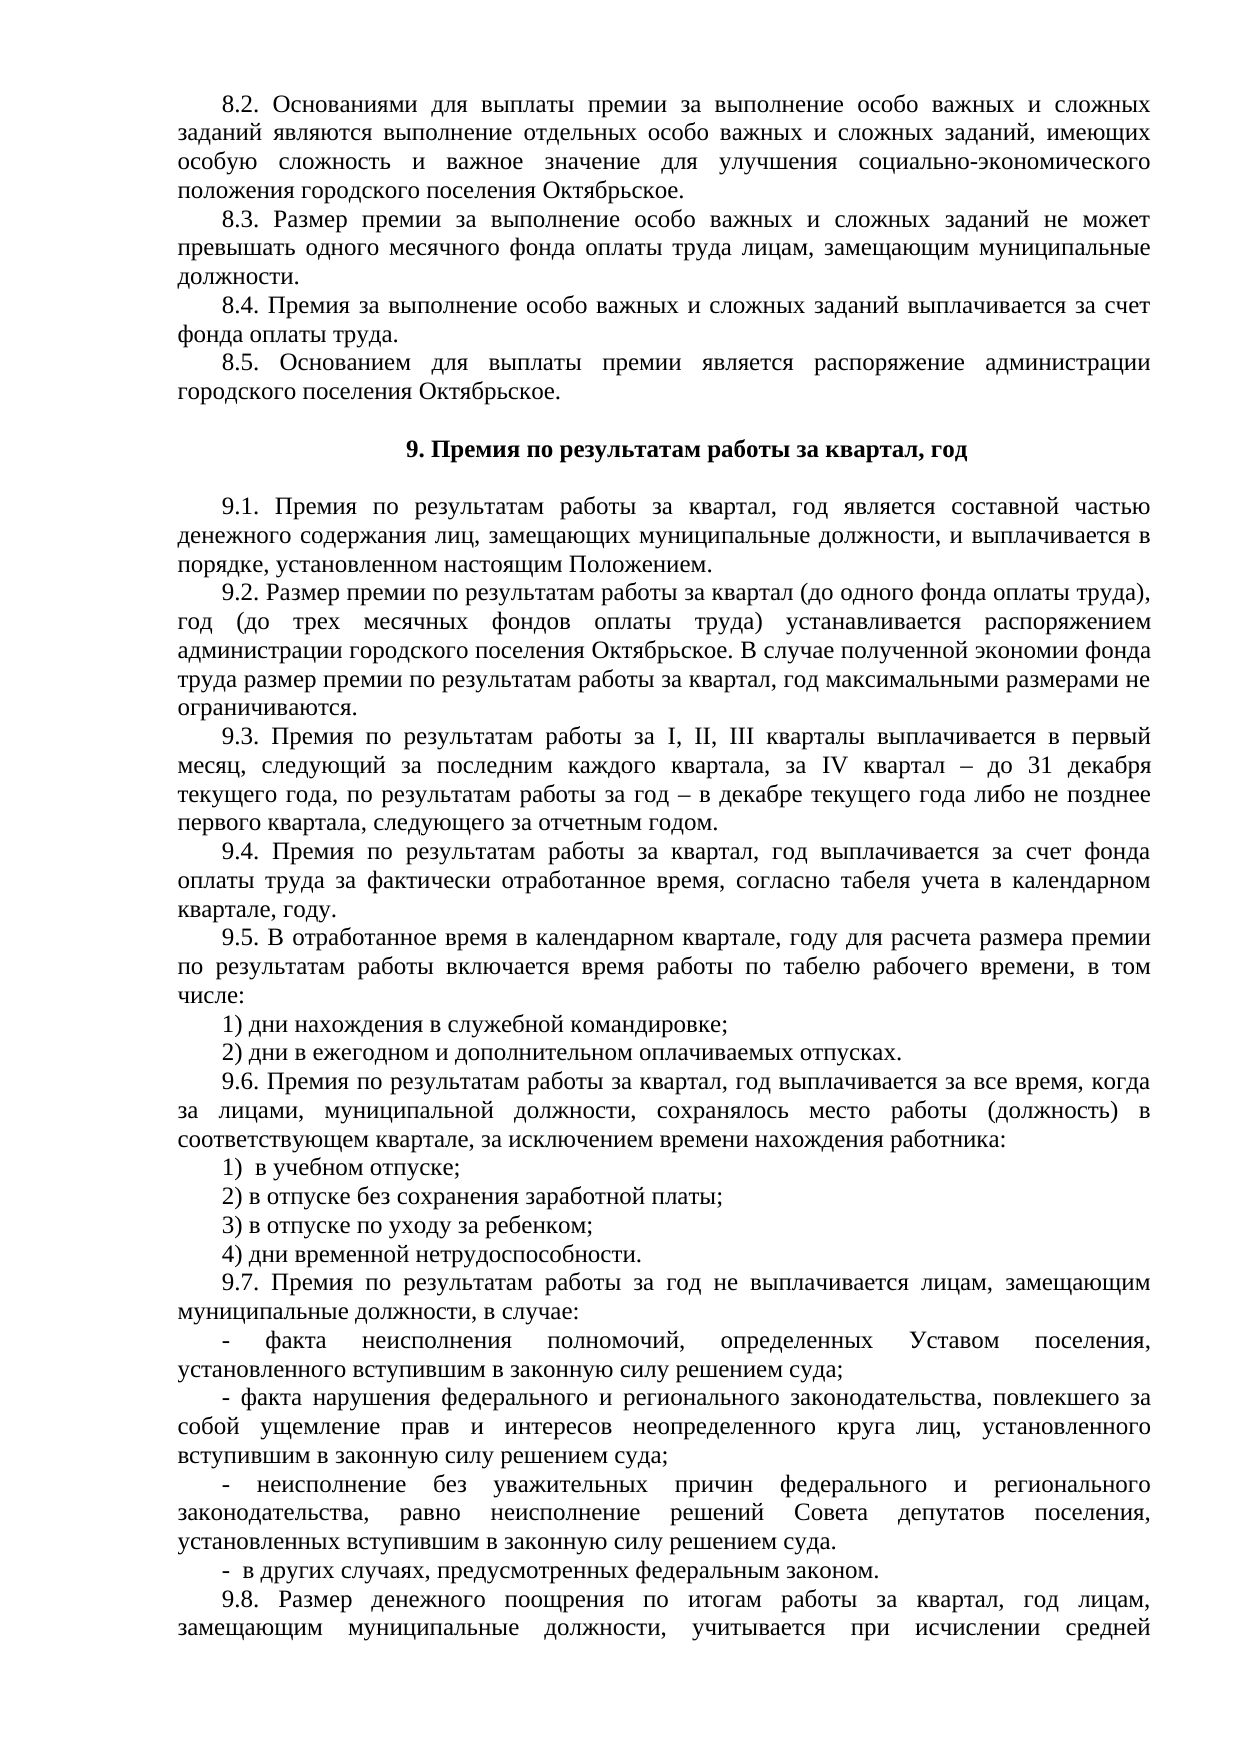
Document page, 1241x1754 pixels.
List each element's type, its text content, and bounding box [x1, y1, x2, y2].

text 9.1. Премия по результатам работы за квартал, год является составной частью денежного содержания лиц, замещающих муниципальные должности, и выплачивается в порядке, установленном настоящим Положением. [177, 491, 1152, 577]
text 2) дни в ежегодном и дополнительном оплачиваемых отпусках. [177, 1037, 1152, 1066]
text 9. Премия по результатам работы за квартал, год [177, 434, 1152, 462]
text 3) в отпуске по уходу за ребенком; [177, 1210, 1152, 1239]
text - в других случаях, предусмотренных федеральным законом. [177, 1555, 1152, 1584]
text - факта неисполнения полномочий, определенных Уставом поселения, установленного вступившим в законную силу решением суда; [177, 1325, 1152, 1382]
text 9.4. Премия по результатам работы за квартал, год выплачивается за счет фонда оплаты труда за фактически отработанное время, согласно табеля учета в календарном квартале, году. [177, 836, 1152, 922]
text 1) дни нахождения в служебной командировке; [177, 1009, 1152, 1037]
text 9.7. Премия по результатам работы за год не выплачивается лицам, замещающим муниципальные должности, в случае: [177, 1267, 1152, 1325]
text - неисполнение без уважительных причин федерального и регионального законодательства, равно неисполнение решений Совета депутатов поселения, установленных вступившим в законную силу решением суда. [177, 1469, 1152, 1555]
text 9.6. Премия по результатам работы за квартал, год выплачивается за все время, когда за лицами, муниципальной должности, сохранялось место работы (должность) в соответствующем квартале, за исключением времени нахождения работника: [177, 1066, 1152, 1152]
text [177, 1584, 1152, 1641]
text 4) дни временной нетрудоспособности. [177, 1239, 1152, 1267]
text - факта нарушения федерального и регионального законодательства, повлекшего за собой ущемление прав и интересов неопределенного круга лиц, установленного вступившим в законную силу решением суда; [177, 1382, 1152, 1469]
text 8.4. Премия за выполнение особо важных и сложных заданий выплачивается за счет фонда оплаты труда. [177, 290, 1152, 347]
text 9.2. Размер премии по результатам работы за квартал (до одного фонда оплаты труда), год (до трех месячных фондов оплаты труда) устанавливается распоряжением администрации городского поселения Октябрьское. В случае полученной экономии фонда труда размер премии по результатам работы за квартал, год максимальными размерами не ограничиваются. [177, 577, 1152, 721]
text 2) в отпуске без сохранения заработной платы; [177, 1181, 1152, 1210]
text 8.3. Размер премии за выполнение особо важных и сложных заданий не может превышать одного месячного фонда оплаты труда лицам, замещающим муниципальные должности. [177, 204, 1152, 290]
text 8.2. Основаниями для выплаты премии за выполнение особо важных и сложных заданий являются выполнение отдельных особо важных и сложных заданий, имеющих особую сложность и важное значение для улучшения социально-экономического положения городского поселения Октябрьское. [177, 89, 1152, 204]
text 9.5. В отработанное время в календарном квартале, году для расчета размера премии по результатам работы включается время работы по табелю рабочего времени, в том числе: [177, 922, 1152, 1009]
text 1) в учебном отпуске; [177, 1152, 1152, 1181]
text 9.3. Премия по результатам работы за I, II, III кварталы выплачивается в первый месяц, следующий за последним каждого квартала, за IV квартал – до 31 декабря текущего года, по результатам работы за год – в декабре текущего года либо не позднее первого квартала, следующего за отчетным годом. [177, 721, 1152, 836]
text 8.5. Основанием для выплаты премии является распоряжение администрации городского поселения Октябрьское. [177, 347, 1152, 405]
